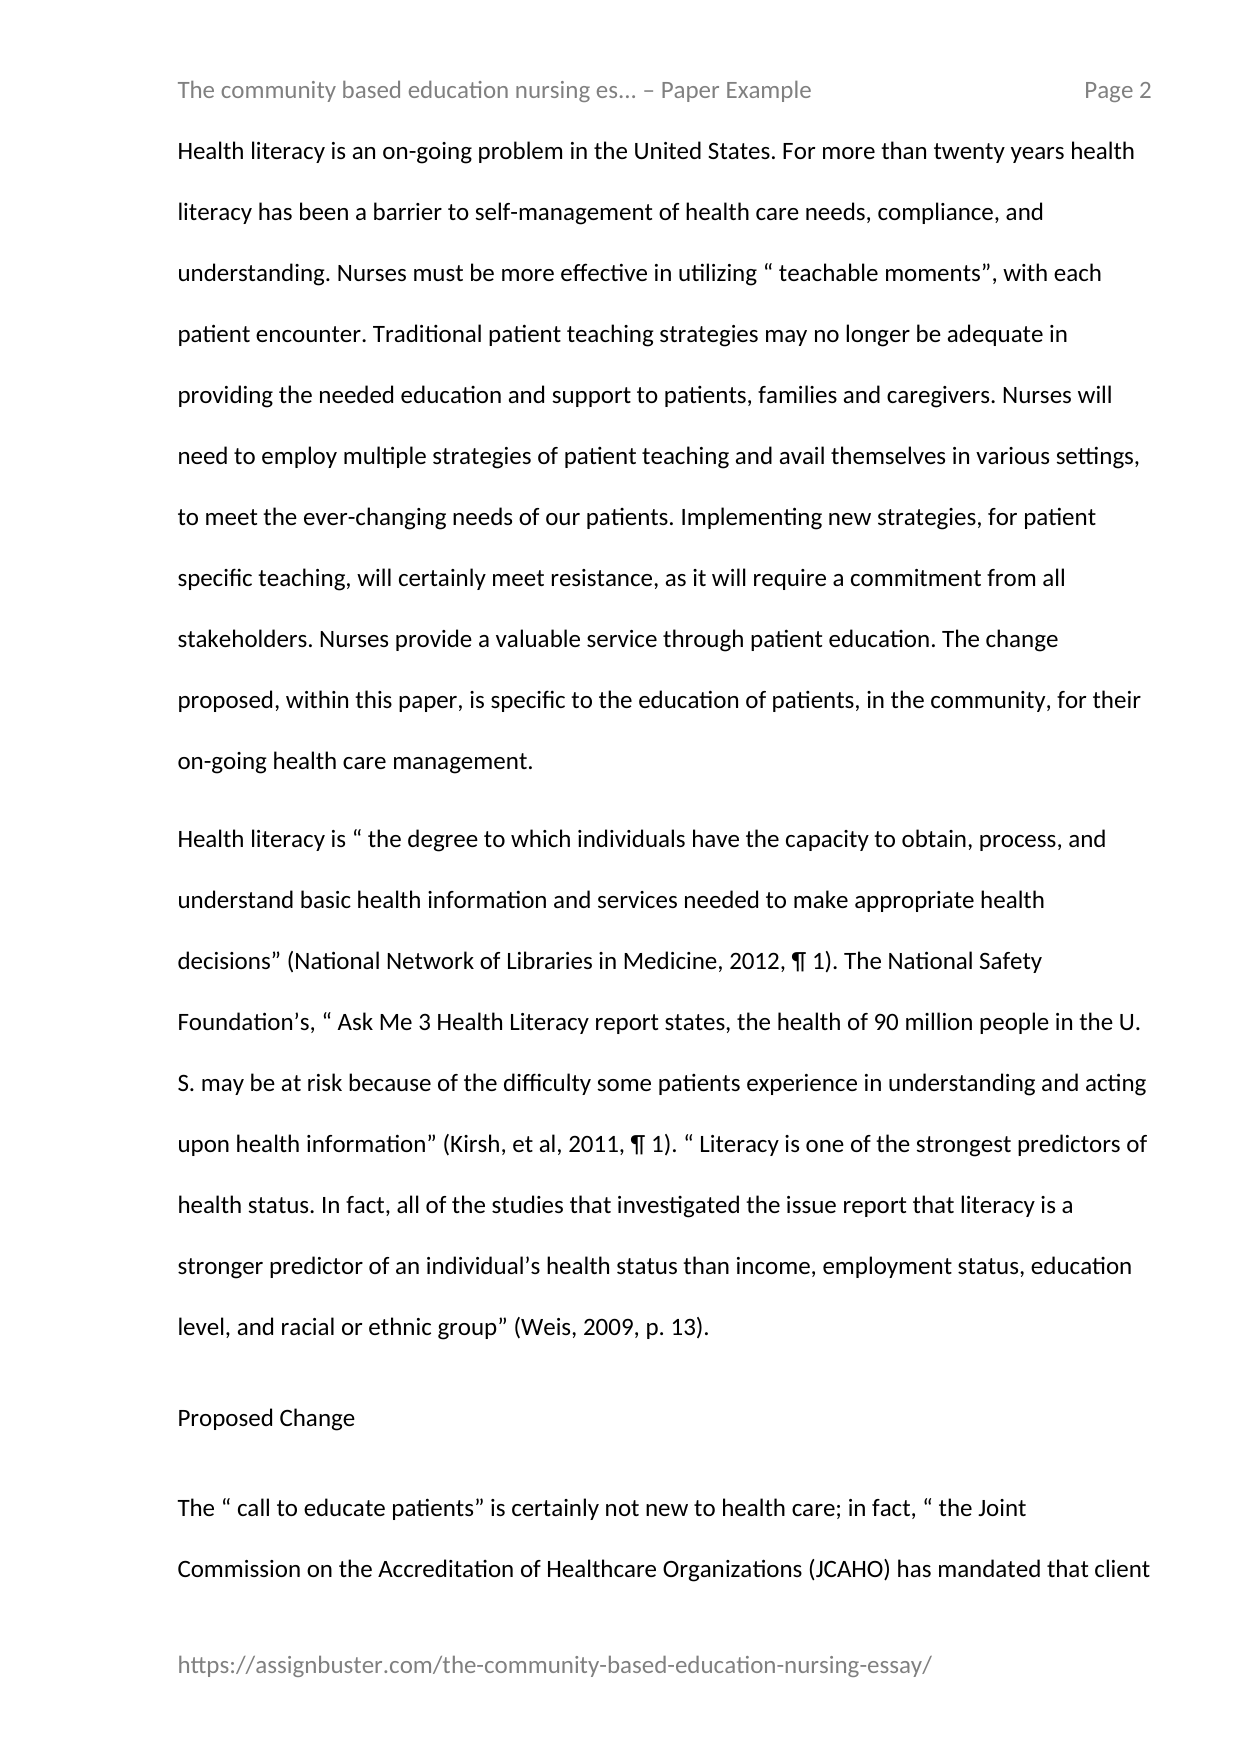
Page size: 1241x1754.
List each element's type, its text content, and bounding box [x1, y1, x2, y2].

text Health literacy is an on-going problem in the United States. For more than twenty years health literacy has been a barrier to self-management of health care needs, compliance, and understanding. Nurses must be more effective in utilizing “ teachable moments”, with each patient encounter. Traditional patient teaching strategies may no longer be adequate in providing the needed education and support to patients, families and caregivers. Nurses will need to employ multiple strategies of patient teaching and avail themselves in various settings, to meet the ever-changing needs of our patients. Implementing new strategies, for patient specific teaching, will certainly meet resistance, as it will require a commitment from all stakeholders. Nurses provide a valuable service through patient education. The change proposed, within this paper, is specific to the education of patients, in the community, for their on-going health care management. [177, 135, 1152, 776]
text Proposed Change [177, 1402, 1152, 1432]
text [177, 1492, 1152, 1584]
text Health literacy is “ the degree to which individuals have the capacity to obtain, process, and understand basic health information and services needed to make appropriate health decisions” (National Network of Libraries in Medicine, 2012, ¶ 1). The National Safety Foundation’s, “ Ask Me 3 Health Literacy report states, the health of 90 million people in the U. S. may be at risk because of the difficulty some patients experience in understanding and acting upon health information” (Kirsh, et al, 2011, ¶ 1). “ Literacy is one of the strongest predictors of health status. In fact, all of the studies that investigated the issue report that literacy is a stronger predictor of an individual’s health status than income, employment status, education level, and racial or ethnic group” (Weis, 2009, p. 13). [177, 823, 1152, 1342]
